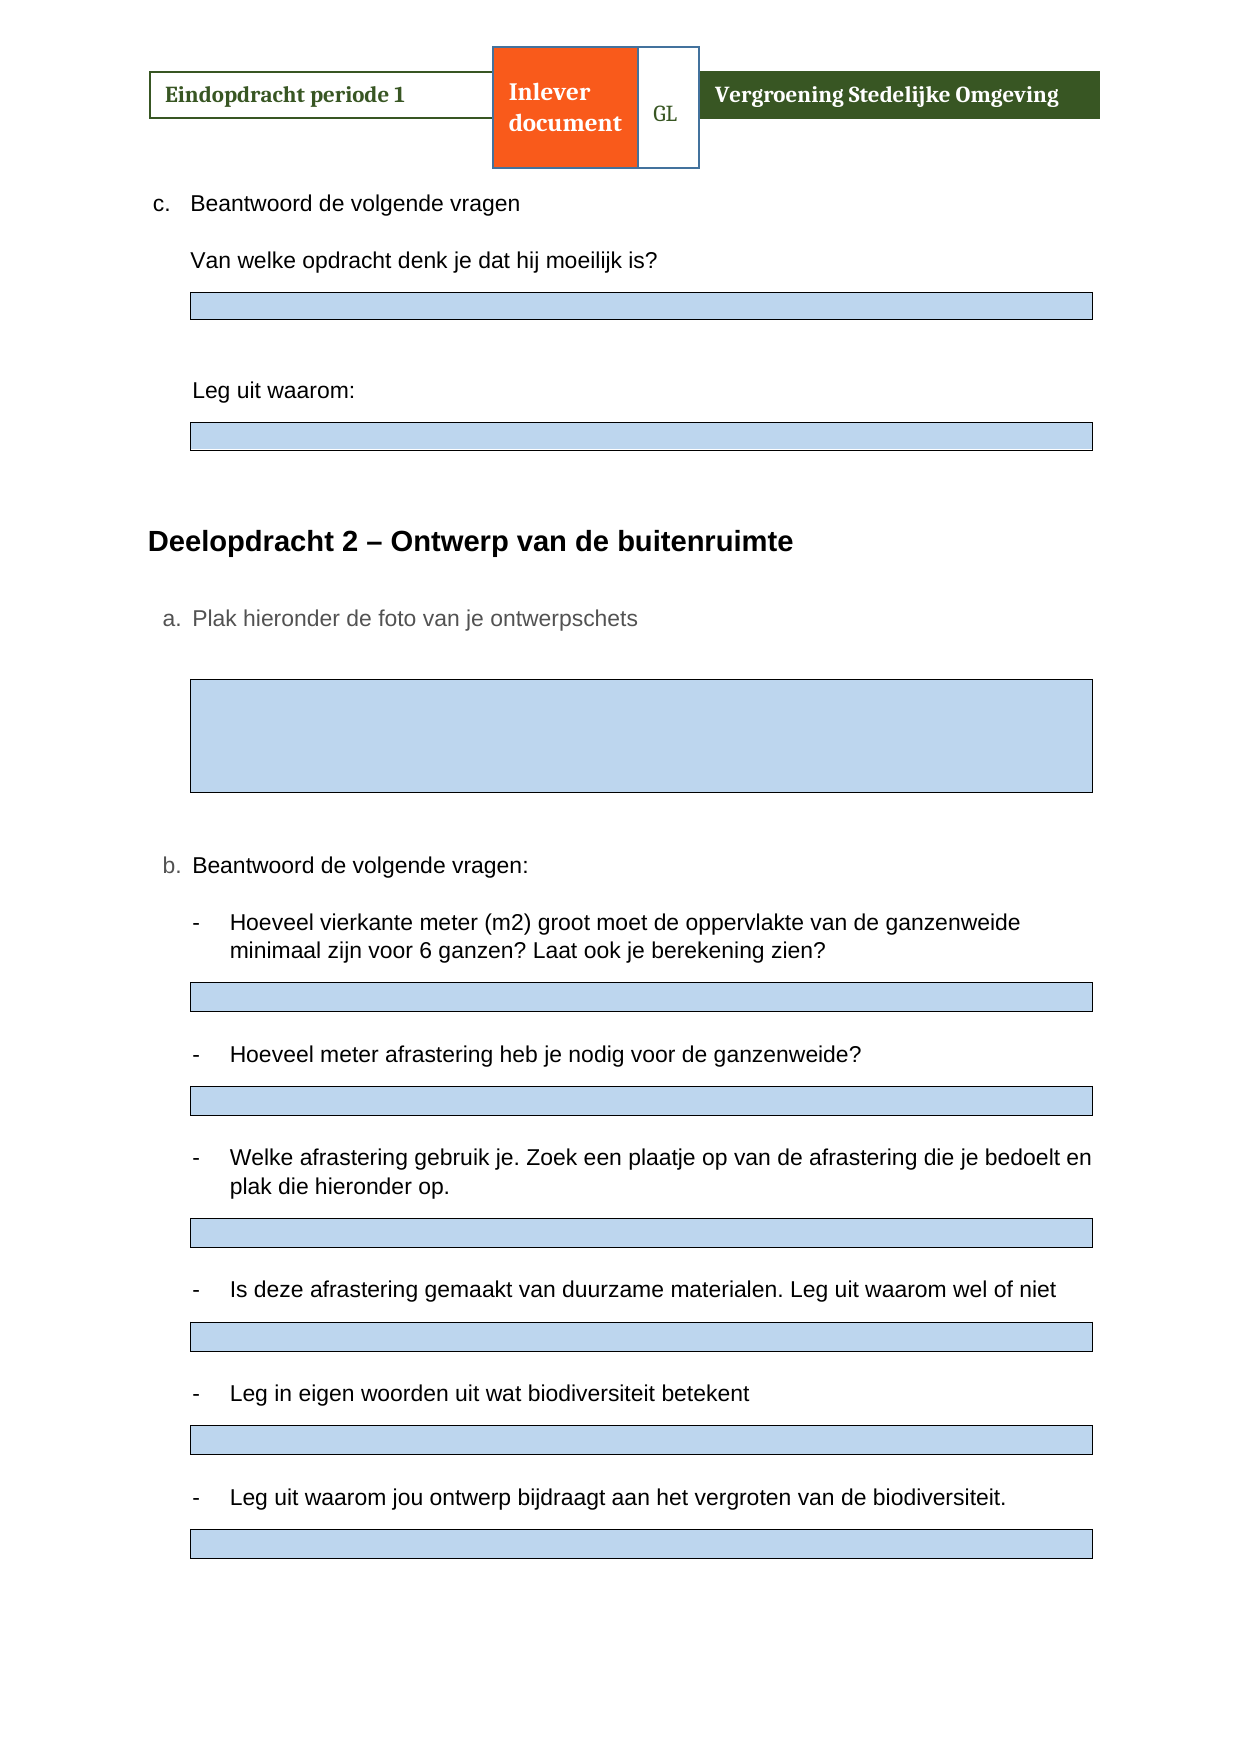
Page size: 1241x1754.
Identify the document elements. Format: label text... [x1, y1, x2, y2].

table_header [191, 1426, 1092, 1454]
list Is deze afrastering gemaakt van duurzame materialen. Leg uit waarom wel of niet [192, 1276, 1093, 1303]
table_header [191, 983, 1092, 1011]
text Deelopdracht 2 – Ontwerp van de buitenruimte [148, 524, 1093, 558]
table_header [191, 1530, 1092, 1558]
list Leg uit waarom jou ontwerp bijdraagt aan het vergroten van de biodiversiteit. [192, 1484, 1093, 1510]
table_header [191, 1219, 1092, 1247]
list Hoeveel meter afrastering heb je nodig voor de ganzenweide? [192, 1041, 1093, 1067]
table_header [191, 1087, 1092, 1115]
list Beantwoord de volgende vragen: [162, 852, 1093, 878]
list Hoeveel vierkante meter (m2) groot moet de oppervlakte van de ganzenweide minimaal zijn voor 6 ganzen? Laat ook je berekening zien? [192, 909, 1093, 963]
list Plak hieronder de foto van je ontwerpschets [162, 605, 1093, 632]
list Leg in eigen woorden uit wat biodiversiteit betekent [192, 1380, 1093, 1406]
list Leg uit waarom: [192, 377, 1093, 403]
list Welke afrastering gebruik je. Zoek een plaatje op van de afrastering die je bedoelt en plak die hieronder op. [192, 1144, 1093, 1199]
table_header [191, 423, 1092, 449]
table_header [191, 680, 1092, 792]
list Beantwoord de volgende vragen [153, 190, 1093, 216]
table_header [191, 293, 1092, 319]
table_header [191, 1323, 1092, 1351]
list Van welke opdracht denk je dat hij moeilijk is? [190, 247, 1093, 273]
